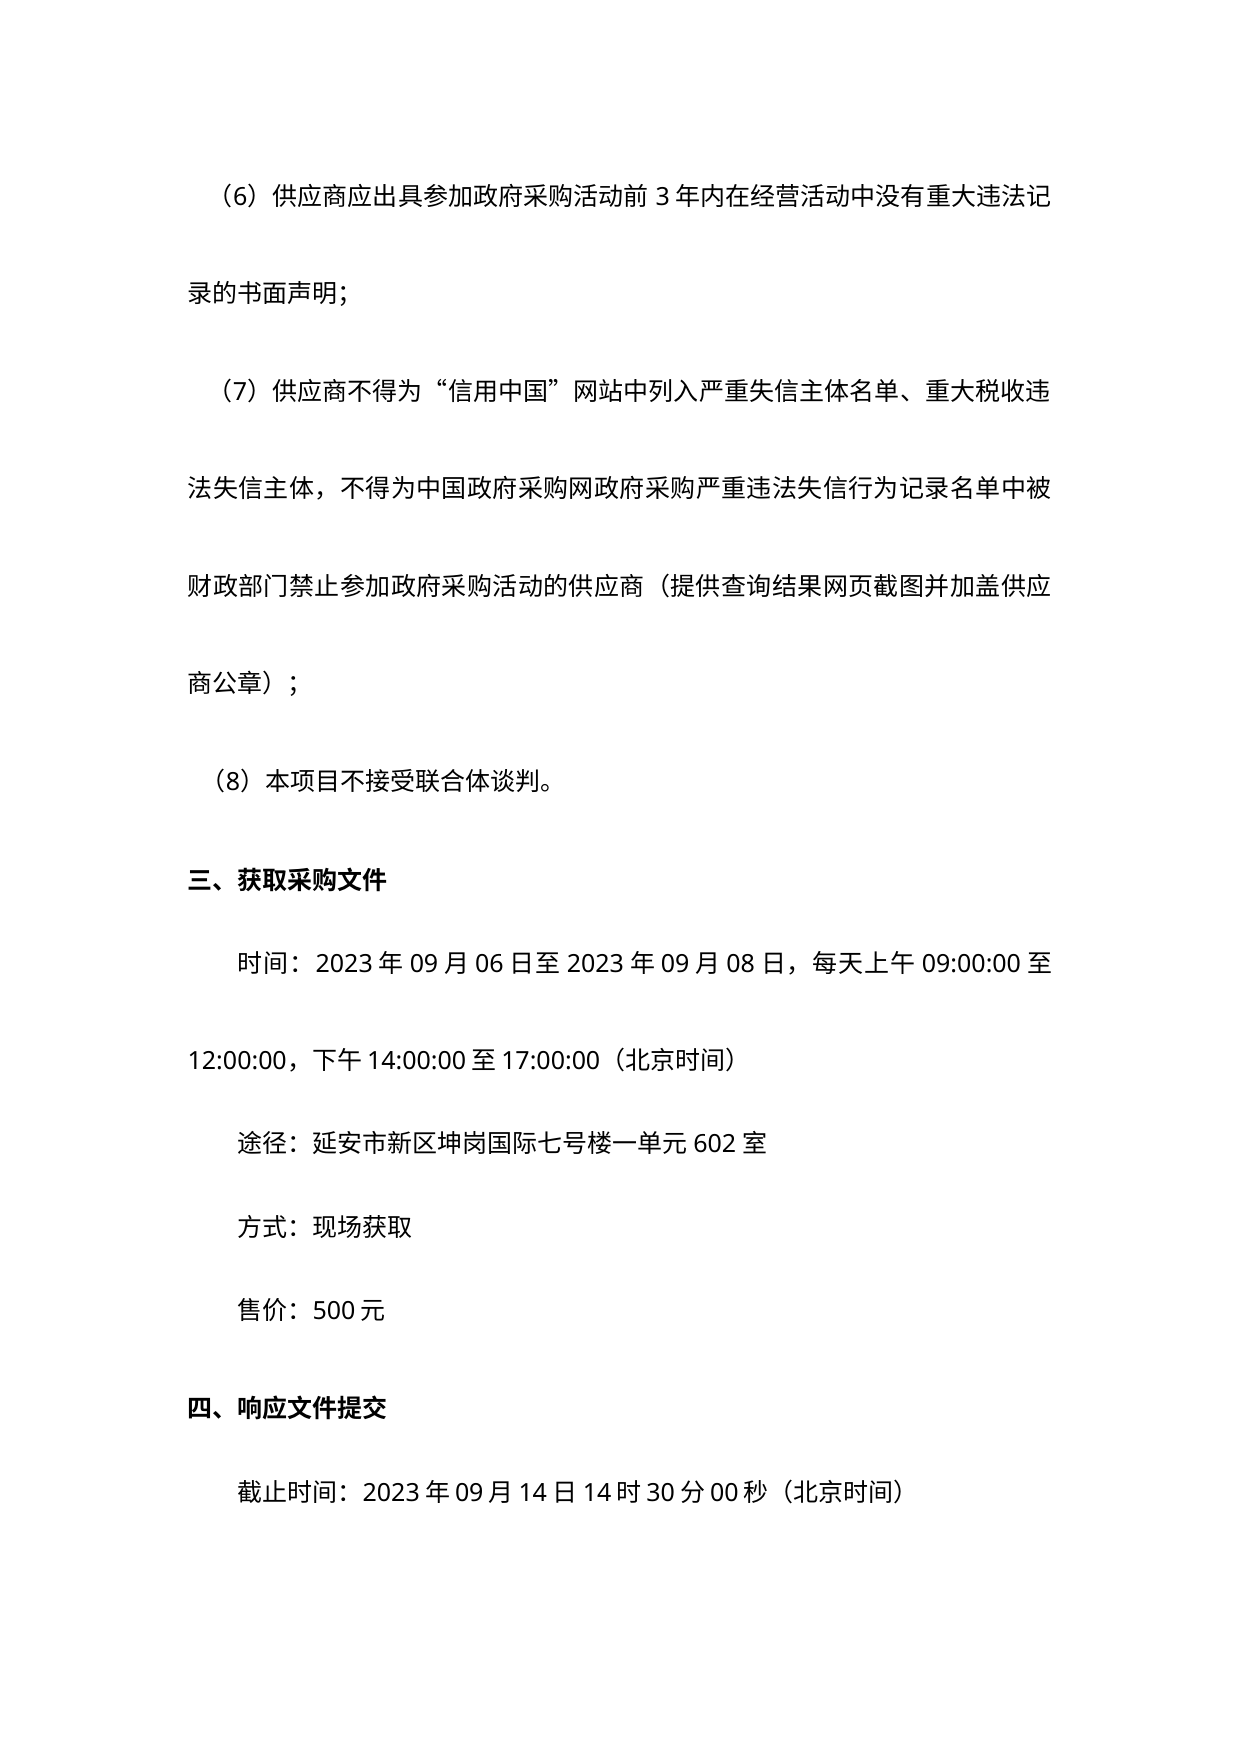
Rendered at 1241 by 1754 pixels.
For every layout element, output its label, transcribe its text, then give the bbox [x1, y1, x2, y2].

subtitle 三、获取采购文件 [187, 846, 1053, 911]
text 途径：延安市新区坤岗国际七号楼一单元 602 室 [187, 1109, 1053, 1174]
text 方式：现场获取 [187, 1193, 1053, 1258]
text 截止时间：2023年09月14日 14时30分00秒（北京时间） [187, 1458, 1053, 1523]
text 售价：500元 [187, 1276, 1053, 1341]
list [187, 162, 1053, 812]
text 时间：2023年09月06日至2023年09月08日，每天上午09:00:00至12:00:00，下午14:00:00至17:00:00（北京时间） [187, 929, 1053, 1091]
subtitle 四、响应文件提交 [187, 1374, 1053, 1439]
